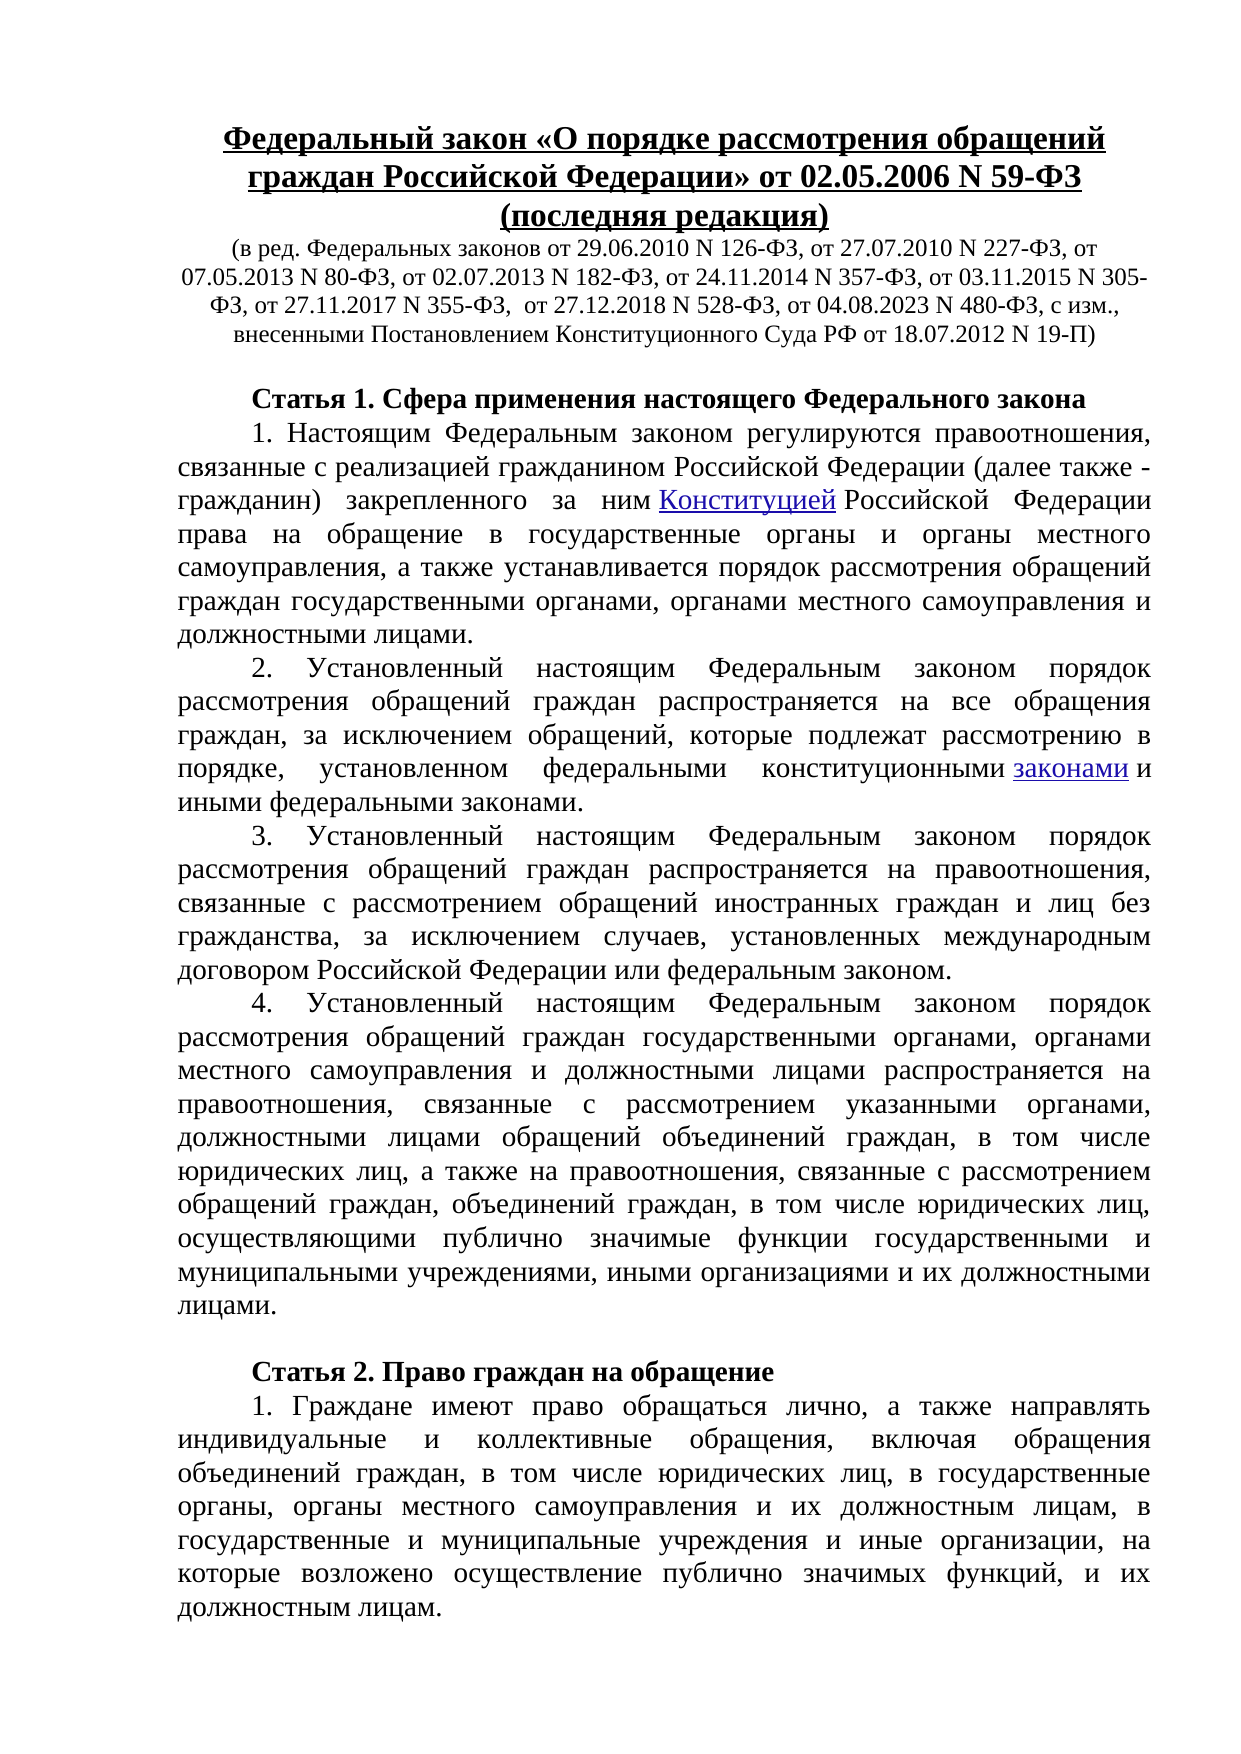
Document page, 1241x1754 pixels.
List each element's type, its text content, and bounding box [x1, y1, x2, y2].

text Статья 1. Сфера применения настоящего Федерального закона [177, 382, 1152, 415]
text 3. Установленный настоящим Федеральным законом порядок рассмотрения обращений граждан распространяется на правоотношения, связанные с рассмотрением обращений иностранных граждан и лиц без гражданства, за исключением случаев, установленных международным договором Российской Федерации или федеральным законом. [177, 818, 1152, 985]
text Статья 2. Право граждан на обращение [177, 1354, 1152, 1388]
text 1. Граждане имеют право обращаться лично, а также направлять индивидуальные и коллективные обращения, включая обращения объединений граждан, в том числе юридических лиц, в государственные органы, органы местного самоуправления и их должностным лицам, в государственные и муниципальные учреждения и иные организации, на которые возложено осуществление публично значимых функций, и их должностным лицам. [177, 1388, 1152, 1623]
text 4. Установленный настоящим Федеральным законом порядок рассмотрения обращений граждан государственными органами, органами местного самоуправления и должностными лицами распространяется на правоотношения, связанные с рассмотрением указанными органами, должностными лицами обращений объединений граждан, в том числе юридических лиц, а также на правоотношения, связанные с рассмотрением обращений граждан, объединений граждан, в том числе юридических лиц, осуществляющими публично значимые функции государственными и муниципальными учреждениями, иными организациями и их должностными лицами. [177, 985, 1152, 1321]
text Федеральный закон «О порядке рассмотрения обращений граждан Российской Федерации» от 02.05.2006 N 59-ФЗ (последняя редакция) [177, 118, 1152, 233]
text 2. Установленный настоящим Федеральным законом порядок рассмотрения обращений граждан распространяется на все обращения граждан, за исключением обращений, которые подлежат рассмотрению в порядке, установленном федеральными конституционными законами и иными федеральными законами. [177, 650, 1152, 818]
text (в ред. Федеральных законов от 29.06.2010 N 126-ФЗ, от 27.07.2010 N 227-ФЗ, от 07.05.2013 N 80-ФЗ, от 02.07.2013 N 182-ФЗ, от 24.11.2014 N 357-ФЗ, от 03.11.2015 N 305-ФЗ, от 27.11.2017 N 355-ФЗ, от 27.12.2018 N 528-ФЗ, от 04.08.2023 N 480-ФЗ, с изм., внесенными Постановлением Конституционного Суда РФ от 18.07.2012 N 19-П) [177, 233, 1152, 348]
text 1. Настоящим Федеральным законом регулируются правоотношения, связанные с реализацией гражданином Российской Федерации (далее также - гражданин) закрепленного за ним Конституцией Российской Федерации права на обращение в государственные органы и органы местного самоуправления, а также устанавливается порядок рассмотрения обращений граждан государственными органами, органами местного самоуправления и должностными лицами. [177, 415, 1152, 650]
